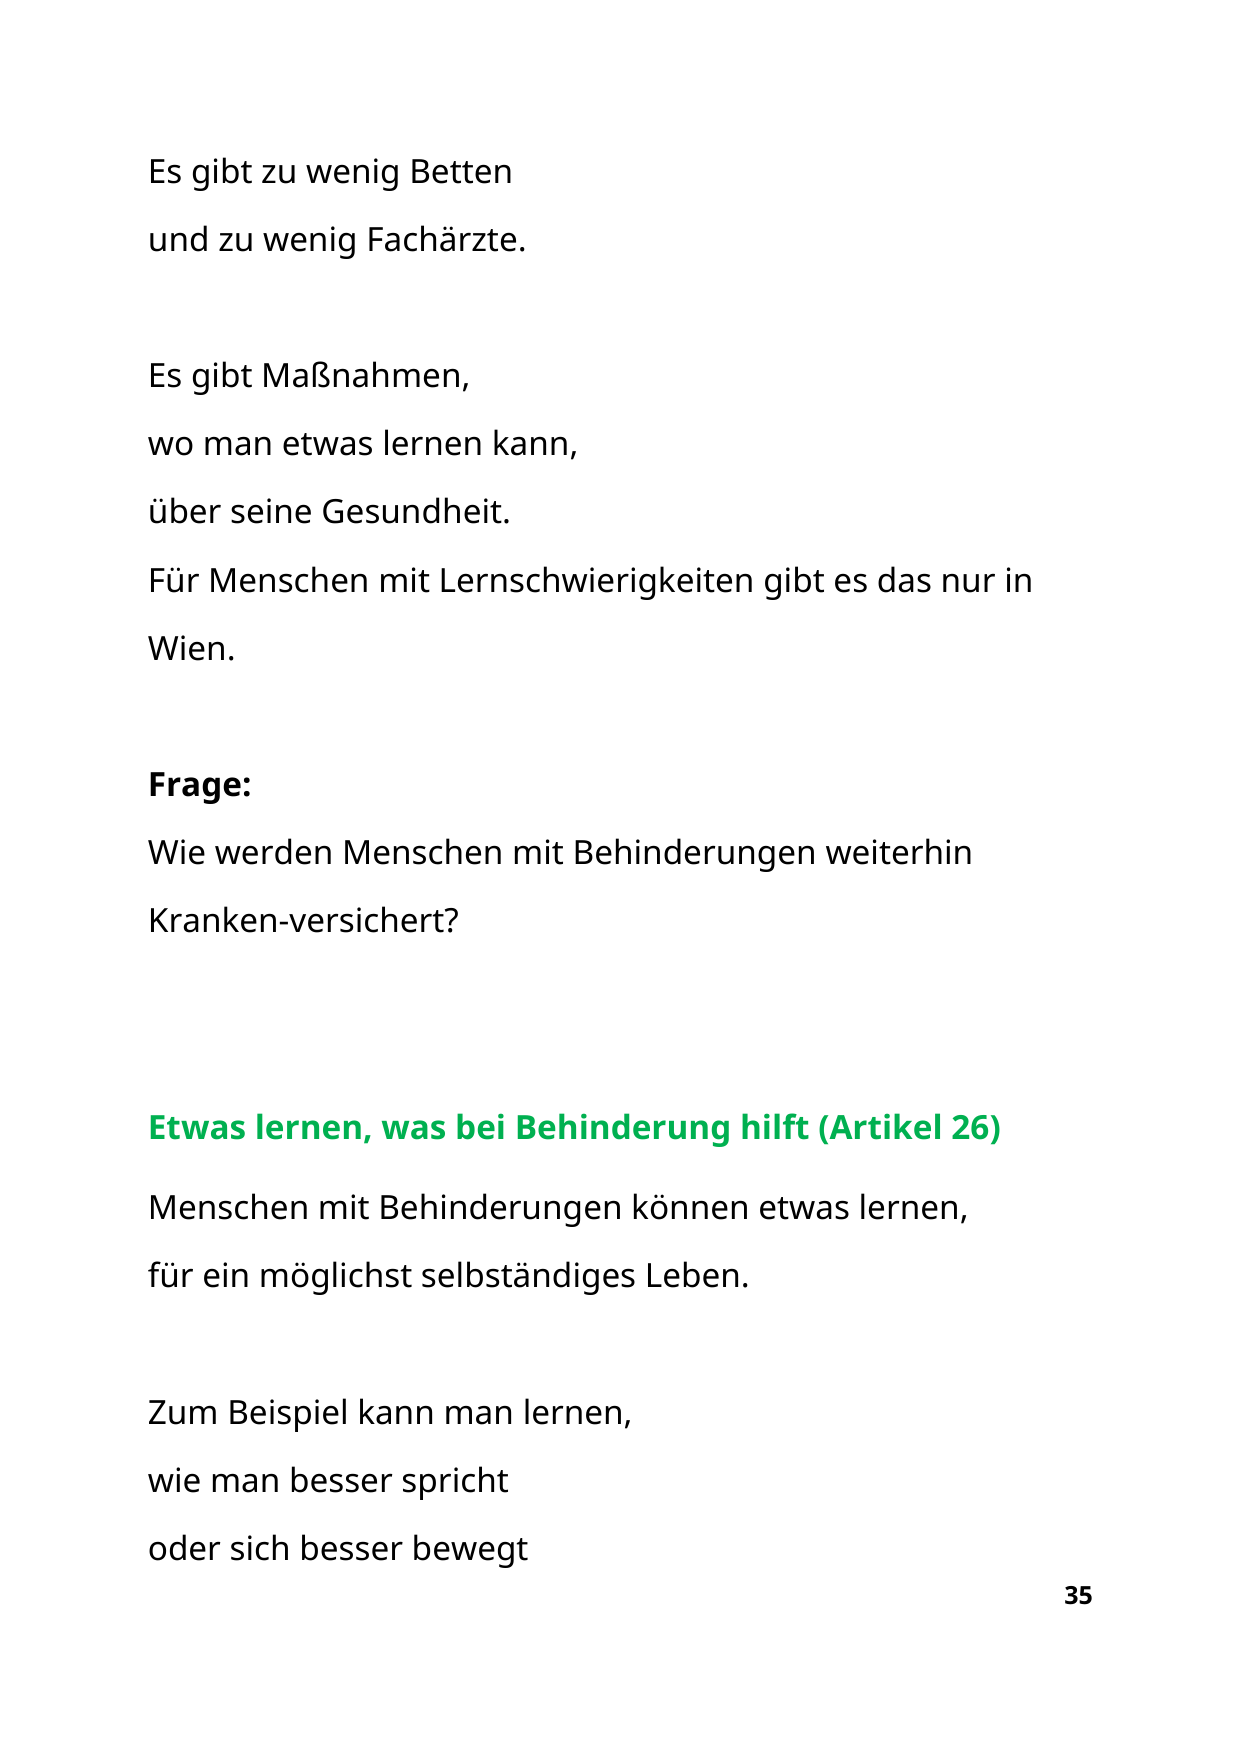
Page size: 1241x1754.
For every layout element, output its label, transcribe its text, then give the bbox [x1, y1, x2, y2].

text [148, 148, 1093, 993]
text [148, 1184, 1093, 1570]
subtitle Etwas lernen, was bei Behinderung hilft (Artikel 26) [148, 1103, 1093, 1149]
